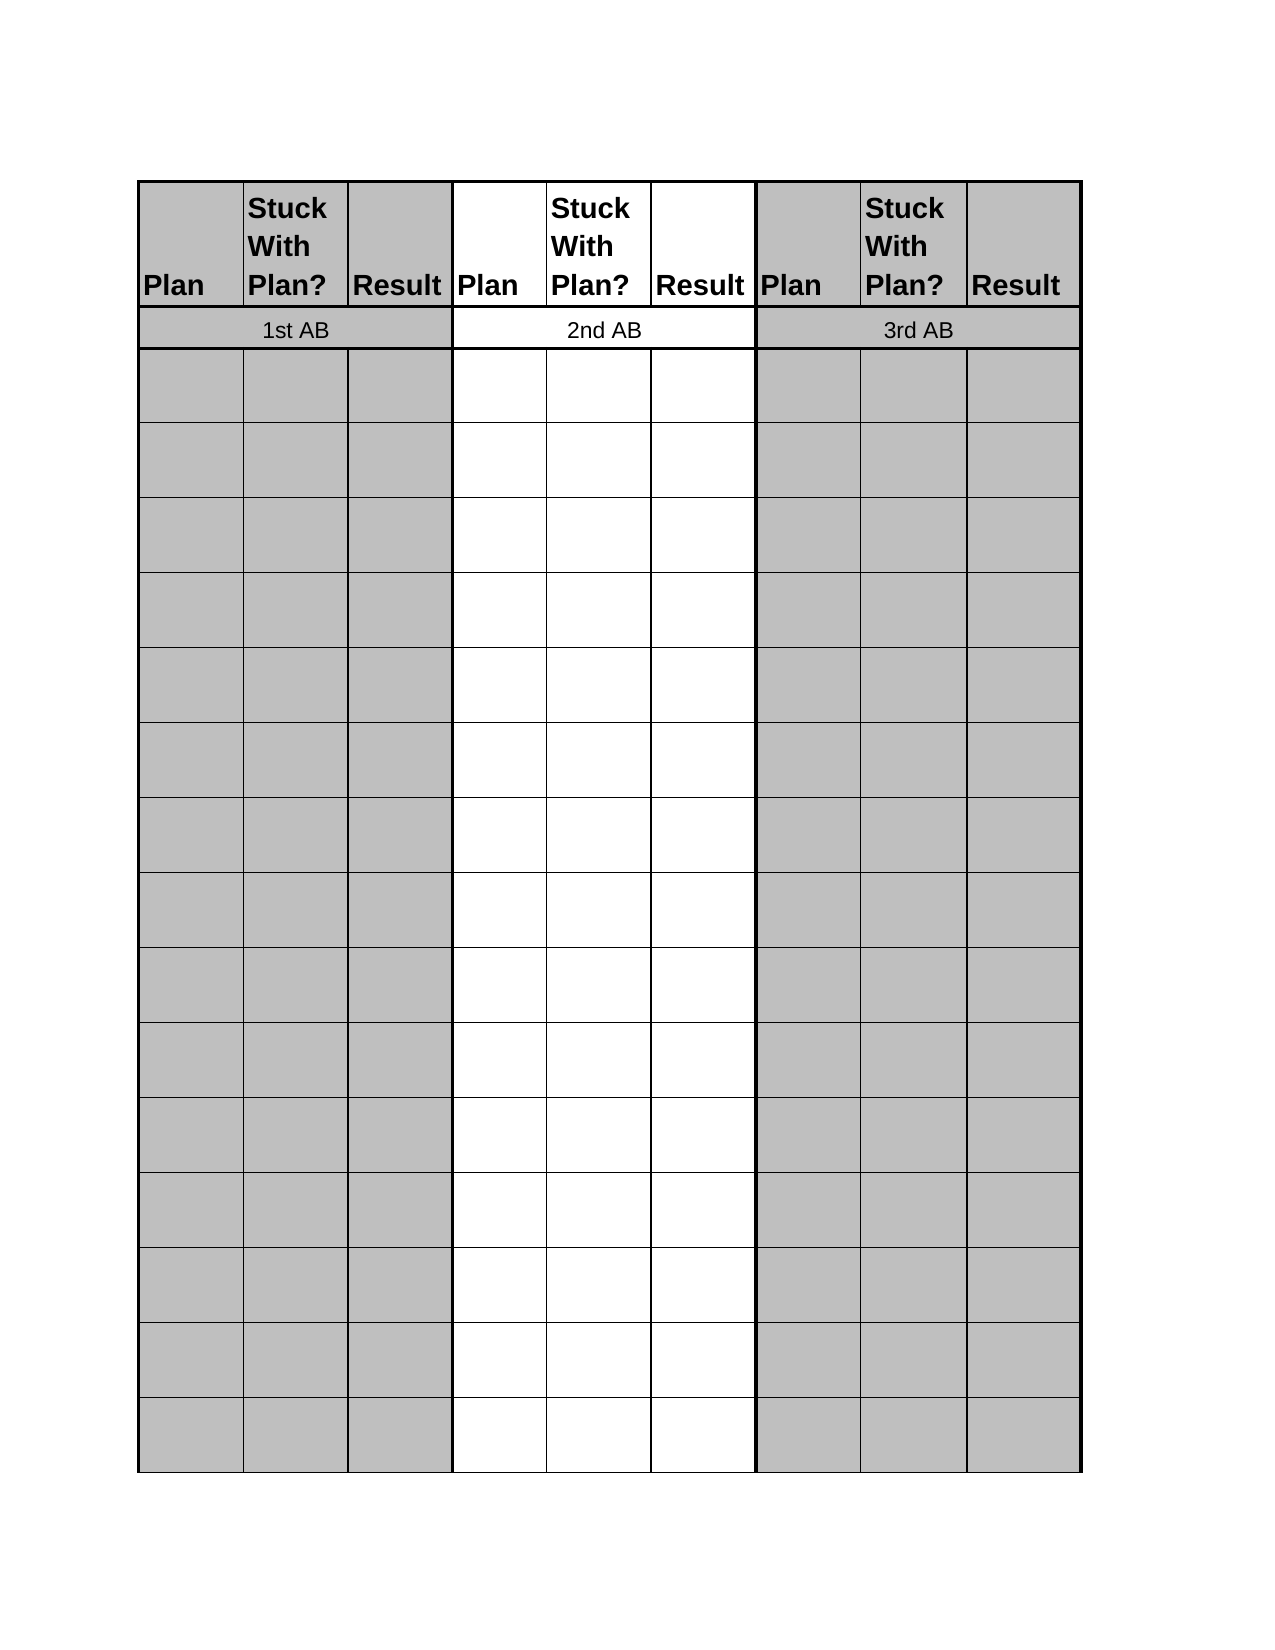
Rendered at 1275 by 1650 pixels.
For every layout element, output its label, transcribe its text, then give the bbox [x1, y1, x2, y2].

table_cell [349, 798, 451, 872]
table_cell [140, 1098, 243, 1172]
table_cell [244, 1023, 347, 1097]
table_cell [968, 798, 1079, 872]
table_cell [861, 873, 966, 947]
table_cell [861, 1098, 966, 1172]
table_cell [454, 1023, 546, 1097]
table_cell [652, 1173, 754, 1247]
table_cell [652, 1098, 754, 1172]
table_cell [652, 1248, 754, 1322]
table_cell [652, 423, 754, 497]
table_cell [758, 648, 860, 722]
table_cell [140, 423, 243, 497]
table_cell [547, 723, 650, 797]
table_cell [861, 648, 966, 722]
table_cell [547, 648, 650, 722]
table_cell [652, 1323, 754, 1397]
table_cell [454, 1323, 546, 1397]
table_cell [861, 498, 966, 572]
table_cell 3rd AB [758, 308, 1079, 347]
table_cell [652, 498, 754, 572]
table_cell [968, 1173, 1079, 1247]
table_cell 2nd AB [454, 308, 754, 347]
table_cell [349, 648, 451, 722]
table_cell [758, 1173, 860, 1247]
table_cell [244, 498, 347, 572]
table_cell [454, 723, 546, 797]
table_cell [349, 350, 451, 422]
table_cell [968, 648, 1079, 722]
table_cell [861, 1323, 966, 1397]
table_cell [652, 648, 754, 722]
table_header Plan [140, 183, 243, 305]
table_cell [454, 1398, 546, 1472]
table_cell [244, 1323, 347, 1397]
table_cell [968, 350, 1079, 422]
table_cell [758, 1323, 860, 1397]
table_cell [547, 1173, 650, 1247]
table_cell [547, 873, 650, 947]
table_cell [140, 648, 243, 722]
table_cell [547, 423, 650, 497]
table_cell [968, 1323, 1079, 1397]
table_cell [454, 798, 546, 872]
table_cell [652, 723, 754, 797]
table_cell [454, 423, 546, 497]
table_cell [349, 723, 451, 797]
table_cell [454, 1173, 546, 1247]
table_cell [652, 573, 754, 647]
table_header Plan [454, 183, 546, 305]
table_cell [861, 1398, 966, 1472]
table_cell [861, 1248, 966, 1322]
table_cell [349, 873, 451, 947]
table_cell [140, 873, 243, 947]
table_cell [758, 1023, 860, 1097]
table_cell [968, 1098, 1079, 1172]
table_cell [758, 573, 860, 647]
table_cell [547, 1023, 650, 1097]
table_cell [140, 573, 243, 647]
table_cell [349, 573, 451, 647]
table_cell [140, 1248, 243, 1322]
table_cell [547, 573, 650, 647]
table_cell [349, 948, 451, 1022]
table_cell [652, 350, 754, 422]
table_cell [244, 573, 347, 647]
table_cell [349, 1323, 451, 1397]
table_cell [140, 1173, 243, 1247]
table_header Plan [758, 183, 860, 305]
table_cell [244, 873, 347, 947]
table_header Result [652, 183, 754, 305]
table_cell [758, 350, 860, 422]
table_cell [244, 1398, 347, 1472]
table_cell [244, 1098, 347, 1172]
table_cell [758, 873, 860, 947]
table_cell [547, 1323, 650, 1397]
table_cell [244, 350, 347, 422]
table_cell [349, 1023, 451, 1097]
table_cell [968, 873, 1079, 947]
table_cell [244, 423, 347, 497]
table_cell [652, 1398, 754, 1472]
table_cell [140, 948, 243, 1022]
table_cell [140, 350, 243, 422]
table_cell [861, 573, 966, 647]
table_cell [547, 1098, 650, 1172]
table_cell [652, 798, 754, 872]
table_cell [758, 798, 860, 872]
table_cell [547, 350, 650, 422]
table_cell [547, 1248, 650, 1322]
table_cell [861, 423, 966, 497]
table_cell [349, 423, 451, 497]
table_header Stuck With Plan? [547, 183, 650, 305]
table_cell [968, 1398, 1079, 1472]
table_cell [547, 948, 650, 1022]
table_cell [968, 723, 1079, 797]
table_cell [652, 948, 754, 1022]
table_cell [140, 1323, 243, 1397]
table_cell [547, 798, 650, 872]
table_cell [968, 948, 1079, 1022]
table_cell [547, 498, 650, 572]
table_cell [758, 1248, 860, 1322]
table_cell [652, 1023, 754, 1097]
table_cell [861, 948, 966, 1022]
table_header Result [349, 183, 451, 305]
table_cell [454, 1248, 546, 1322]
table_cell [244, 723, 347, 797]
table_cell [140, 798, 243, 872]
table_header Stuck With Plan? [244, 183, 347, 305]
table_cell [861, 798, 966, 872]
table_cell [861, 723, 966, 797]
table_cell [244, 1173, 347, 1247]
table_cell [454, 648, 546, 722]
table_cell [140, 723, 243, 797]
table_cell [861, 350, 966, 422]
table_cell [968, 423, 1079, 497]
table_cell [349, 1098, 451, 1172]
table_cell [454, 1098, 546, 1172]
table_cell [758, 423, 860, 497]
table_cell [140, 1023, 243, 1097]
table_cell [968, 1248, 1079, 1322]
table_cell [140, 498, 243, 572]
table_cell [244, 798, 347, 872]
table_cell [244, 648, 347, 722]
table_cell 1st AB [140, 308, 451, 347]
table_cell [454, 873, 546, 947]
table_cell [454, 350, 546, 422]
table_cell [758, 498, 860, 572]
table_cell [861, 1023, 966, 1097]
table_cell [244, 1248, 347, 1322]
table_header Stuck With Plan? [861, 183, 966, 305]
table_cell [140, 1398, 243, 1472]
table_header Result [968, 183, 1079, 305]
table_cell [861, 1173, 966, 1247]
table_cell [652, 873, 754, 947]
table_cell [758, 1098, 860, 1172]
table_cell [968, 498, 1079, 572]
table_cell [349, 1248, 451, 1322]
table_cell [349, 1398, 451, 1472]
table_cell [968, 573, 1079, 647]
table_cell [758, 948, 860, 1022]
table_cell [758, 723, 860, 797]
table_cell [244, 948, 347, 1022]
table_cell [968, 1023, 1079, 1097]
table_cell [547, 1398, 650, 1472]
table_cell [349, 1173, 451, 1247]
table_cell [454, 498, 546, 572]
table_cell [349, 498, 451, 572]
table_cell [758, 1398, 860, 1472]
table_cell [454, 573, 546, 647]
table_cell [454, 948, 546, 1022]
